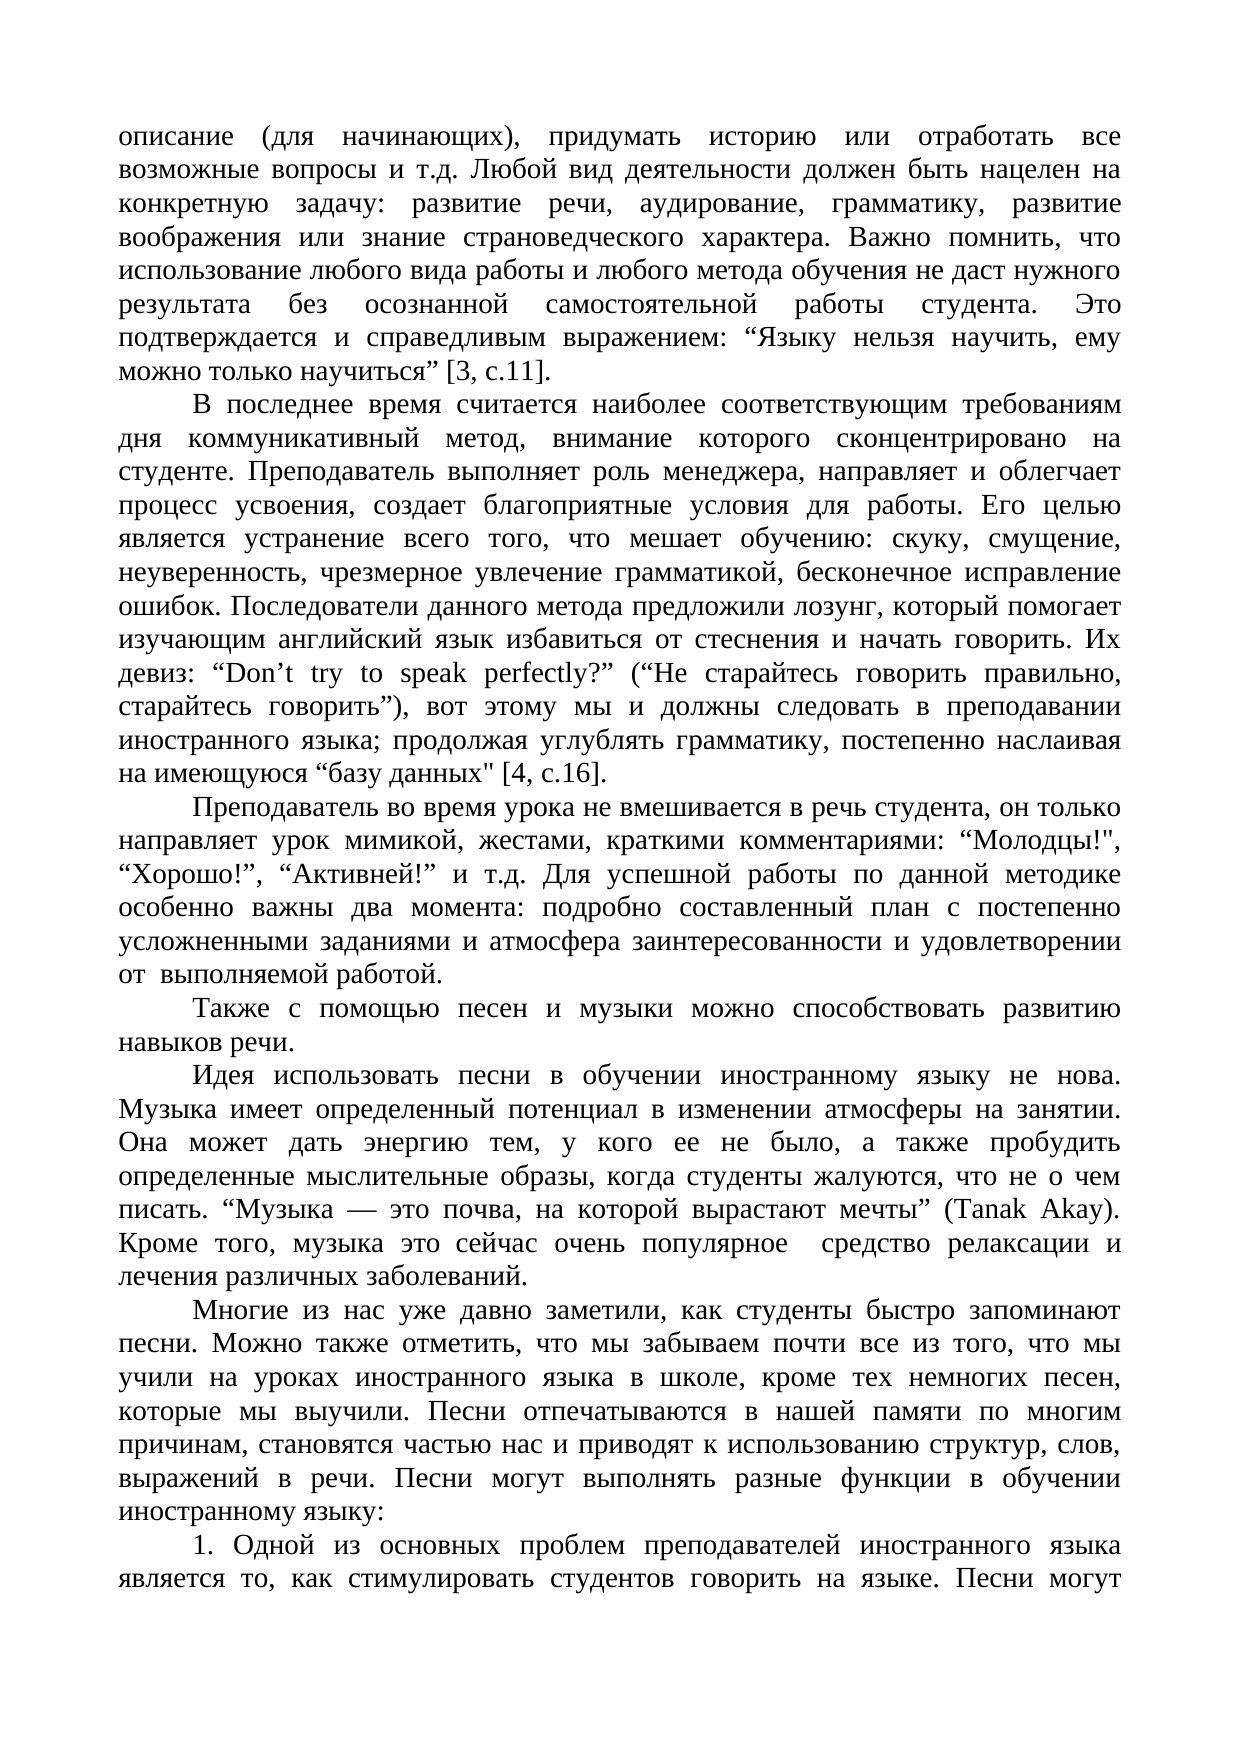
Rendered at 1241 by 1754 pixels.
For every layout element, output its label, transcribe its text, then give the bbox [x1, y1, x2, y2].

text Многие из нас уже давно заметили, как студенты быстро запоминают песни. Можно также отметить, что мы забываем почти все из того, что мы учили на уроках иностранного языка в школе, кроме тех немногих песен, которые мы выучили. Песни отпечатываются в нашей памяти по многим причинам, становятся частью нас и приводят к использованию структур, слов, выражений в речи. Песни могут выполнять разные функции в обучении иностранному языку: [118, 1292, 1122, 1527]
text Идея использовать песни в обучении иностранному языку не нова. Музыка имеет определенный потенциал в изменении атмосферы на занятии. Она может дать энергию тем, у кого ее не было, а также пробудить определенные мыслительные образы, когда студенты жалуются, что не о чем писать. “Музыка — это почва, на которой вырастают мечты” (Tanak Akay). Кроме того, музыка это сейчас очень популярное средство релаксации и лечения различных заболеваний. [118, 1057, 1122, 1292]
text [118, 1527, 1122, 1594]
text В последнее время считается наиболее соответствующим требованиям дня коммуникативный метод, внимание которого сконцентрировано на студенте. Преподаватель выполняет роль менеджера, направляет и облегчает процесс усвоения, создает благоприятные условия для работы. Его целью является устранение всего того, что мешает обучению: скуку, смущение, неуверенность, чрезмерное увлечение грамматикой, бесконечное исправление ошибок. Последователи данного метода предложили лозунг, который помогает изучающим английский язык избавиться от стеснения и начать говорить. Их девиз: “Don’t try to speak perfectly?” (“Не старайтесь говорить правильно, старайтесь говорить”), вот этому мы и должны следовать в преподавании иностранного языка; продолжая углублять грамматику, постепенно наслаивая на имеющуюся “базу данных" [4, c.16]. [118, 386, 1122, 789]
text Также с помощью песен и музыки можно способствовать развитию навыков речи. [118, 990, 1122, 1057]
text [118, 118, 1122, 386]
text Преподаватель во время урока не вмешивается в речь студента, он только направляет урок мимикой, жестами, краткими комментариями: “Молодцы!", “Хорошо!”, “Активней!” и т.д. Для успешной работы по данной методике особенно важны два момента: подробно составленный план с постепенно усложненными заданиями и атмосфера заинтересованности и удовлетворении от выполняемой работой. [118, 789, 1122, 990]
